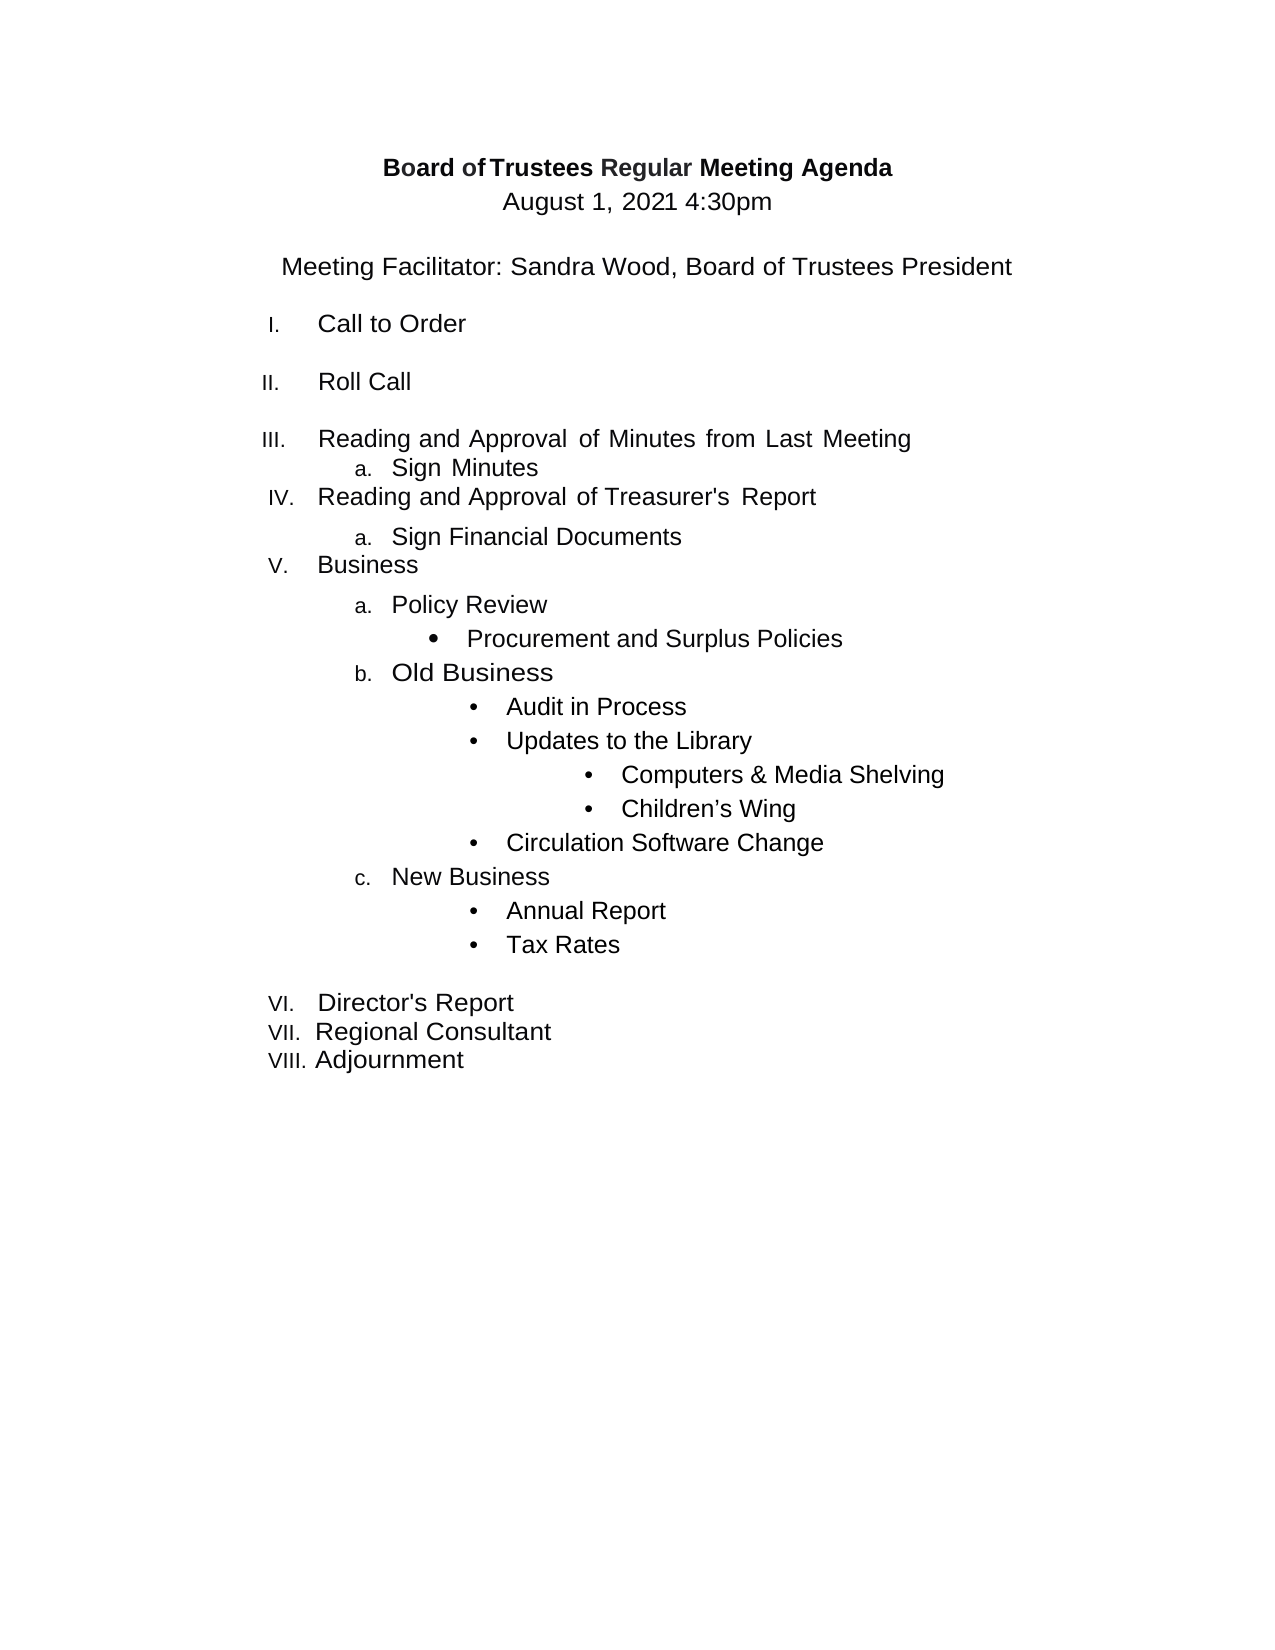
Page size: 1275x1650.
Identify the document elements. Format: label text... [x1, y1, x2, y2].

list Adjournment [268, 1045, 1125, 1074]
list Procurement and Surplus Policies [429, 624, 1125, 653]
list Sign Minutes [354, 453, 1125, 482]
list Old Business [354, 658, 1125, 687]
text Meeting Facilitator: Sandra Wood, Board of Trustees President [281, 252, 1125, 280]
list Call to Order [268, 309, 1125, 338]
list Sign Financial Documents [354, 522, 1125, 551]
list Audit in Process [469, 692, 1125, 721]
list Reading and Approval of Minutes from Last Meeting [261, 424, 1125, 453]
list Tax Rates [469, 930, 1125, 959]
list Reading and Approval of Treasurer's Report [268, 482, 1125, 510]
text Board of Trustees Regular Meeting Agenda [150, 153, 1125, 182]
list New Business [354, 862, 1125, 891]
list Business [268, 551, 1125, 579]
list Roll Call [261, 367, 1125, 395]
list Director's Report [268, 988, 1125, 1017]
list Policy Review [354, 590, 1125, 619]
list Regional Consultant [268, 1017, 1125, 1045]
list Circulation Software Change [469, 828, 1125, 857]
list Annual Report [469, 896, 1125, 925]
list Updates to the Library [469, 726, 1125, 755]
text August 1, 2021 4:30pm [150, 187, 1125, 216]
list Computers & Media Shelving [584, 760, 1125, 789]
list Children’s Wing [584, 794, 1125, 823]
